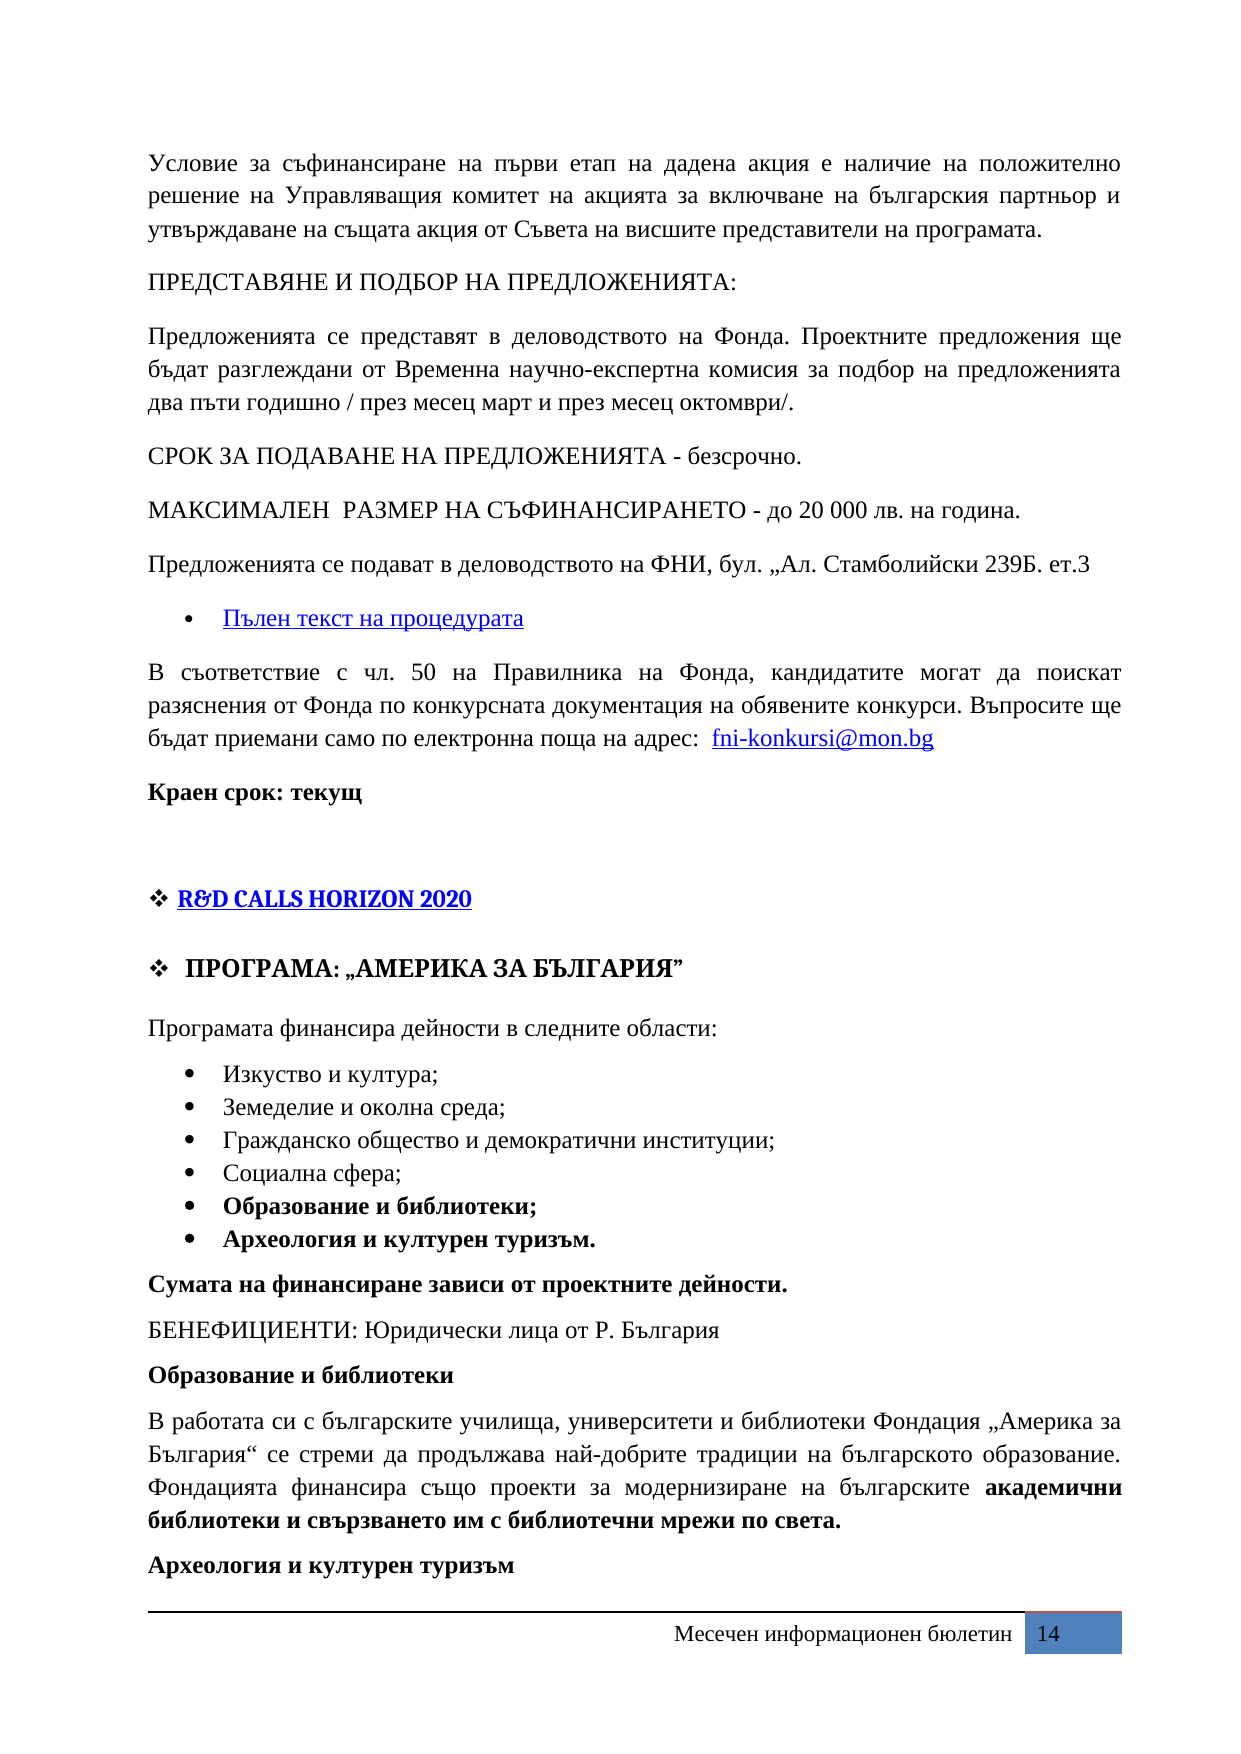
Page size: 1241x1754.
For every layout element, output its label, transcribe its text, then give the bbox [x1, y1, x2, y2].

list Образование и библиотеки; [185, 1191, 1122, 1219]
subtitle Програма: „Америка за България” [148, 955, 1122, 984]
text Краен срок: текущ [148, 777, 1122, 805]
text Сумата на финансиране зависи от проектните дейности. [148, 1269, 1122, 1298]
text Предложенията се подават в деловодството на ФНИ, бул. „Ал. Стамболийски 239Б. ет.3 [148, 549, 1122, 578]
text МАКСИМАЛЕН РАЗМЕР НА СЪФИНАНСИРАНЕТО - до 20 000 лв. на година. [148, 495, 1122, 524]
list Земеделие и околна среда; [185, 1092, 1122, 1120]
text Археология и културен туризъм [148, 1550, 1122, 1579]
text ПРЕДСТАВЯНЕ И ПОДБОР НА ПРЕДЛОЖЕНИЯТА: [148, 267, 1122, 296]
list Гражданско общество и демократични институции; [185, 1125, 1122, 1153]
text Предложенията се представят в деловодството на Фонда. Проектните предложения ще бъдат разглеждани от Временна научно-експертна комисия за подбор на предложенията два пъти годишно / през месец март и през месец октомври/. [148, 321, 1122, 416]
list Археология и културен туризъм. [185, 1224, 1122, 1252]
text В работата си с българските училища, университети и библиотеки Фондация „Америка за България“ се стреми да продължава най-добрите традиции на българското образование. Фондацията финансира също проекти за модернизиране на българските академични библиотеки и свързването им с библиотечни мрежи по света. [148, 1406, 1122, 1534]
text БЕНЕФИЦИЕНТИ: Юридически лица от Р. България [148, 1315, 1122, 1343]
text Програмата финансира дейности в следните области: [148, 1013, 1122, 1042]
text Образование и библиотеки [148, 1360, 1122, 1389]
list Социална сфера; [185, 1158, 1122, 1186]
text Условие за съфинансиране на първи етап на дадена акция е наличие на положително решение на Управляващия комитет на акцията за включване на българския партньор и утвърждаване на същата акция oт Съвета на висшите представители на програмата. [148, 148, 1122, 242]
text СРОК ЗА ПОДАВАНЕ НА ПРЕДЛОЖЕНИЯТА - безсрочно. [148, 441, 1122, 470]
list Пълен текст на процедурата [185, 603, 1122, 632]
list Изкуство и култура; [185, 1059, 1122, 1087]
text В съответствие с чл. 50 на Правилника на Фонда, кандидатите могат да поискат разяснения от Фонда по конкурсната документация на обявените конкурси. Въпросите ще бъдат приемани само по електронна поща на адрес: fni-konkursi@mon.bg [148, 657, 1122, 751]
subtitle R&D Calls HORIZON 2020 [148, 884, 1122, 913]
